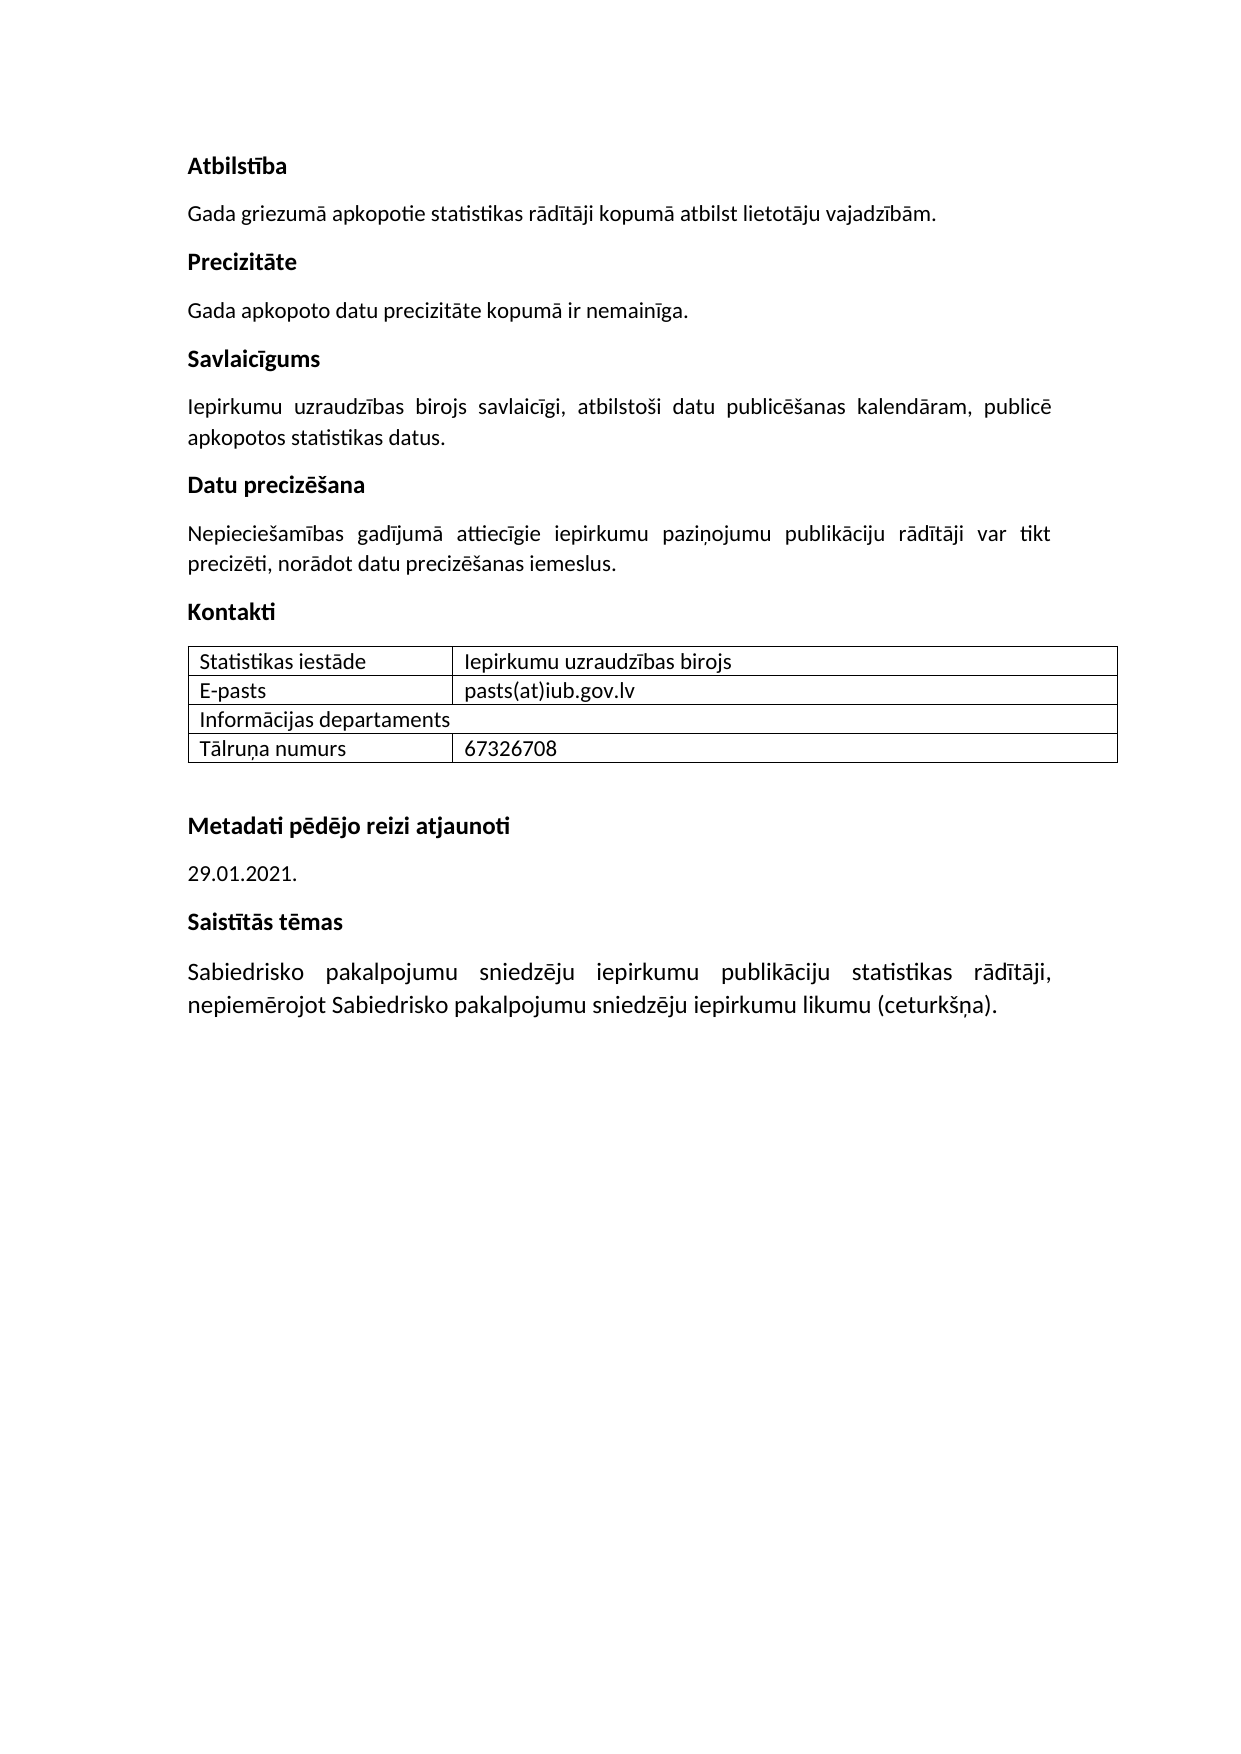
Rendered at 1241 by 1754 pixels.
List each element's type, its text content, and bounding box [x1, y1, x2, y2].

text Gada apkopoto datu precizitāte kopumā ir nemainīga. [187, 296, 1053, 324]
text Iepirkumu uzraudzības birojs savlaicīgi, atbilstoši datu publicēšanas kalendāram, publicē apkopotos statistikas datus. [187, 392, 1053, 451]
table_cell 67326708 [453, 734, 1117, 762]
table_cell E-pasts [189, 676, 452, 704]
table_cell Informācijas departaments [189, 705, 1117, 733]
text 29.01.2021. [187, 859, 1053, 888]
table_header Iepirkumu uzraudzības birojs [453, 647, 1117, 675]
text Sabiedrisko pakalpojumu sniedzēju iepirkumu publikāciju statistikas rādītāji, nepiemērojot Sabiedrisko pakalpojumu sniedzēju iepirkumu likumu (ceturkšņa). [187, 956, 1053, 1019]
table_header Statistikas iestāde [189, 647, 452, 675]
text Datu precizēšana [187, 469, 1053, 500]
text Nepieciešamības gadījumā attiecīgie iepirkumu paziņojumu publikāciju rādītāji var tikt precizēti, norādot datu precizēšanas iemeslus. [187, 519, 1053, 577]
text Metadati pēdējo reizi atjaunoti [187, 810, 1053, 841]
table_cell Tālruņa numurs [189, 734, 452, 762]
table_cell pasts(at)iub.gov.lv [453, 676, 1117, 704]
text Atbilstība [187, 150, 1053, 181]
text Gada griezumā apkopotie statistikas rādītāji kopumā atbilst lietotāju vajadzībām. [187, 199, 1053, 228]
text Kontakti [187, 596, 1053, 627]
text Saistītās tēmas [187, 906, 1053, 937]
text Precizitāte [187, 246, 1053, 277]
text Savlaicīgums [187, 343, 1053, 373]
